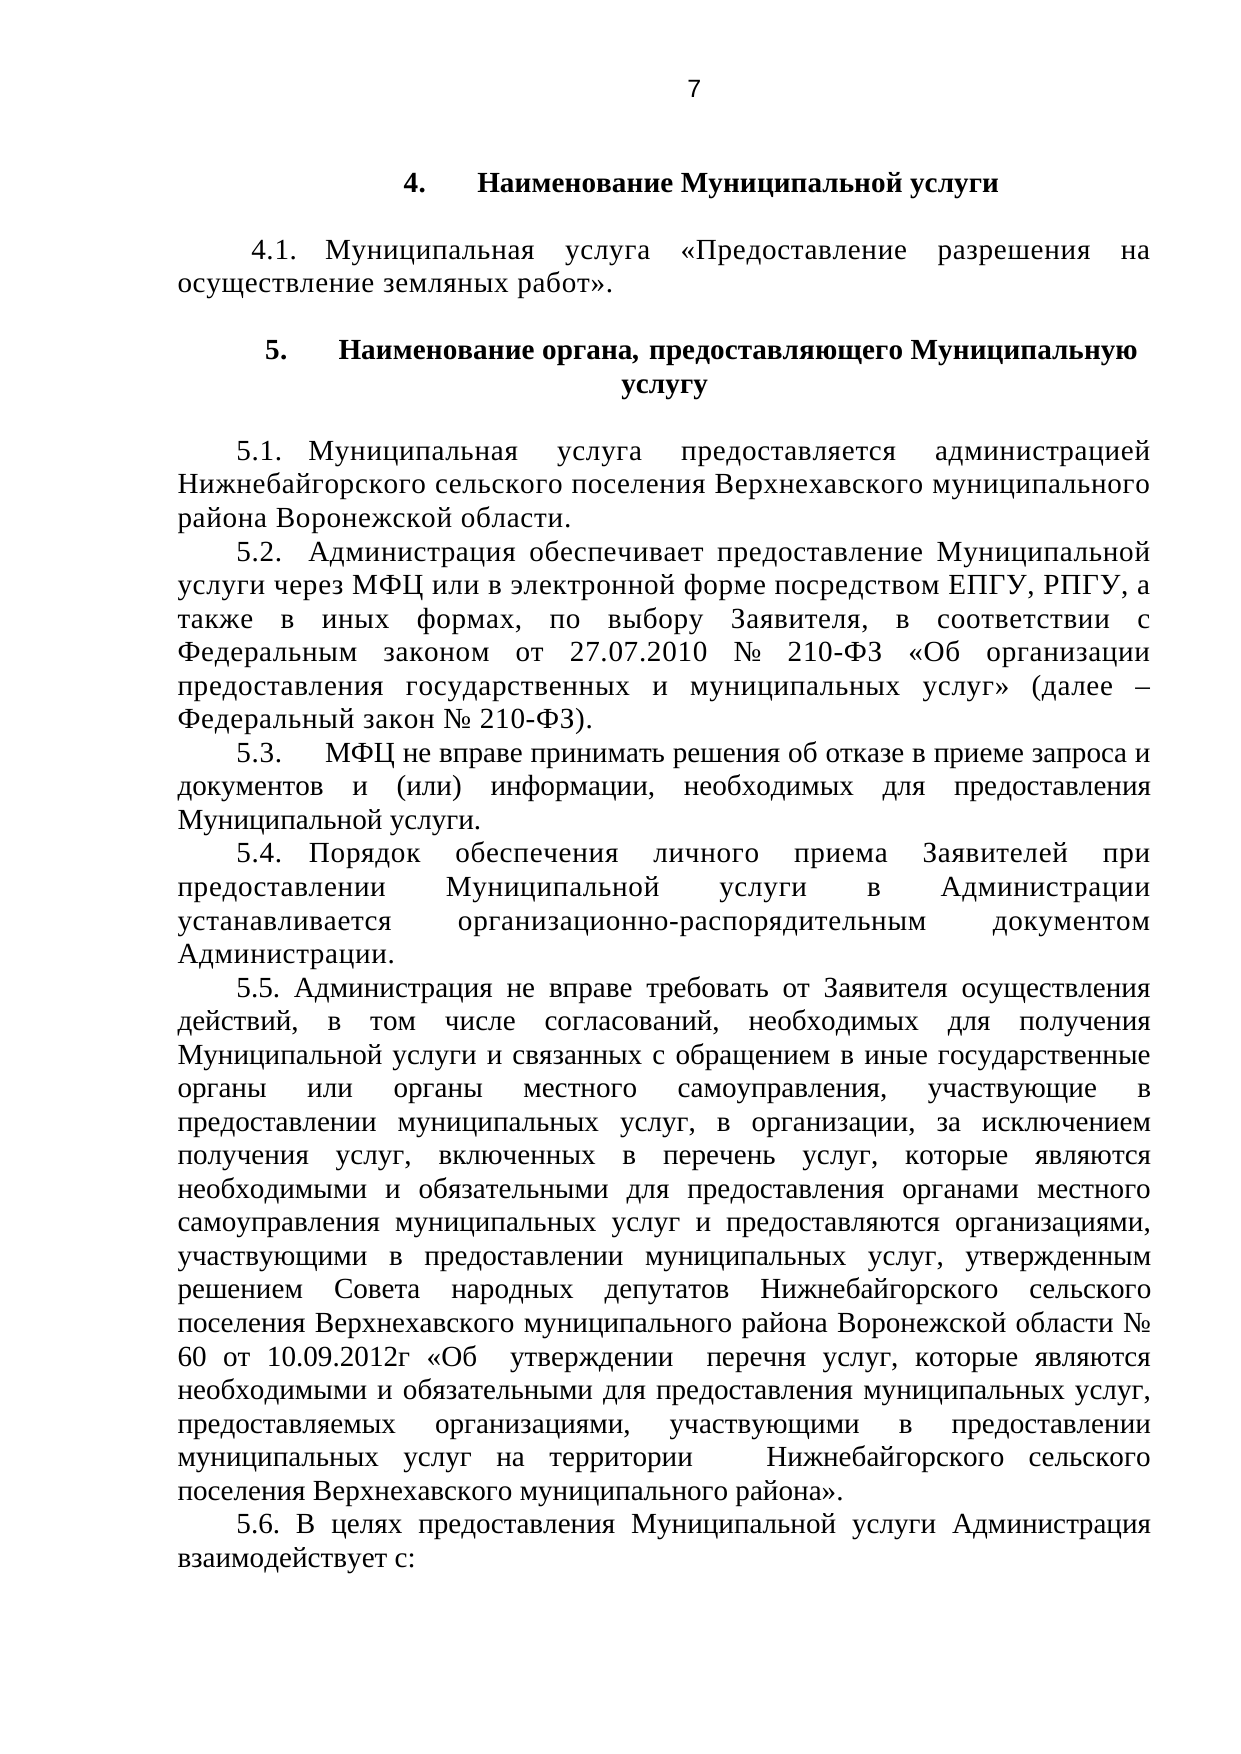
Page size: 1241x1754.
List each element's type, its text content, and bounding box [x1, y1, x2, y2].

list МФЦ не вправе принимать решения об отказе в приеме запроса и документов и (или) информации, необходимых для предоставления Муниципальной услуги. [177, 735, 1152, 836]
list Администрация обеспечивает предоставление Муниципальной услуги через МФЦ или в электронной форме посредством ЕПГУ, РПГУ, а также в иных формах, по выбору Заявителя, в соответствии с Федеральным законом от 27.07.2010 № 210-ФЗ «Об организации предоставления государственных и муниципальных услуг» (далее – Федеральный закон № 210-ФЗ). [177, 534, 1152, 735]
list Порядок обеспечения личного приема Заявителей при предоставлении Муниципальной услуги в Администрации устанавливается организационно-распорядительным документом Администрации. [177, 836, 1152, 970]
list Наименование Муниципальной услуги [177, 165, 1152, 198]
list Муниципальная услуга «Предоставление разрешения на осуществление земляных работ». [177, 232, 1152, 299]
text 5.5. Администрация не вправе требовать от Заявителя осуществления действий, в том числе согласований, необходимых для получения Муниципальной услуги и связанных с обращением в иные государственные органы или органы местного самоуправления, участвующие в предоставлении муниципальных услуг, в организации, за исключением получения услуг, включенных в перечень услуг, которые являются необходимыми и обязательными для предоставления органами местного самоуправления муниципальных услуг и предоставляются организациями, участвующими в предоставлении муниципальных услуг, утвержденным решением Совета народных депутатов Нижнебайгорского сельского поселения Верхнехавского муниципального района Воронежской области № 60 от 10.09.2012г «Об утверждении перечня услуг, которые являются необходимыми и обязательными для предоставления муниципальных услуг, предоставляемых организациями, участвующими в предоставлении муниципальных услуг на территории Нижнебайгорского сельского поселения Верхнехавского муниципального района». [177, 970, 1152, 1506]
text 5.6. В целях предоставления Муниципальной услуги Администрация взаимодействует с: [177, 1506, 1152, 1573]
list Наименование органа, предоставляющего Муниципальную услугу [177, 332, 1152, 399]
list Муниципальная услуга предоставляется администрацией Нижнебайгорского сельского поселения Верхнехавского муниципального района Воронежской области. [177, 433, 1152, 534]
